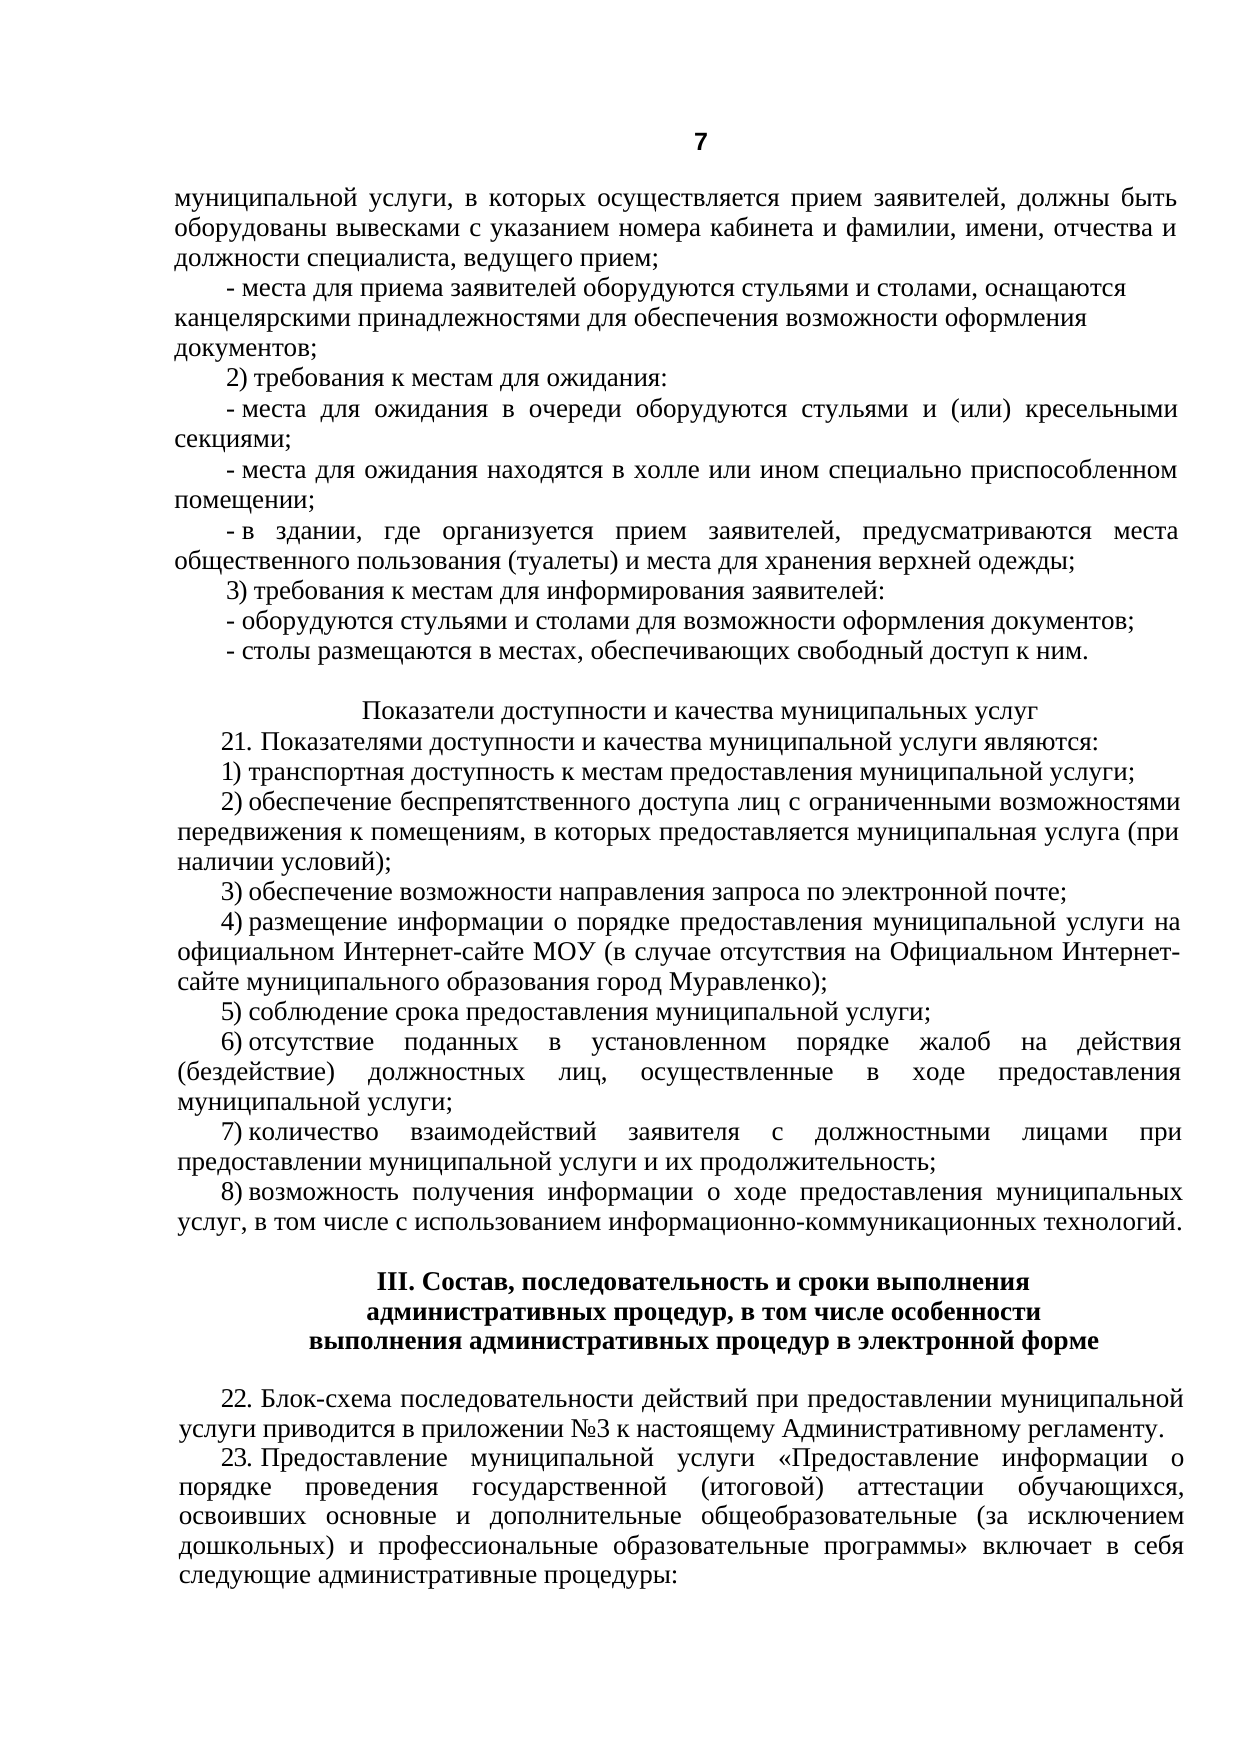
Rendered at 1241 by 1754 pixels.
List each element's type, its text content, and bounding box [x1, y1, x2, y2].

text III. Состав, последовательность и сроки выполнения [221, 1267, 1186, 1297]
text 3) требования к местам для информирования заявителей: [226, 576, 1186, 606]
text муниципальной услуги, в которых осуществляется прием заявителей, должны быть оборудованы вывесками с указанием номера кабинета и фамилии, имени, отчества и должности специалиста, ведущего прием; [174, 183, 1178, 273]
text выполнения административных процедур в электронной форме [223, 1326, 1186, 1355]
list столы размещаются в местах, обеспечивающих свободный доступ к ним. [226, 636, 1186, 666]
text 2) требования к местам для ожидания: [226, 363, 1186, 393]
list обеспечение беспрепятственного доступа лиц с ограниченными возможностями передвижения к помещениям, в которых предоставляется муниципальная услуга (при наличии условий); [177, 787, 1181, 877]
text 7 [223, 126, 1179, 155]
list оборудуются стульями и столами для возможности оформления документов; [226, 606, 1186, 636]
list места для ожидания в очереди оборудуются стульями и (или) кресельными секциями; [174, 394, 1179, 454]
list размещение информации о порядке предоставления муниципальной услуги на официальном Интернет-сайте МОУ (в случае отсутствия на Официальном Интернет-сайте муниципального образования город Муравленко); [177, 907, 1182, 997]
list возможность получения информации о ходе предоставления муниципальных услуг, в том числе с использованием информационно-коммуникационных технологий. [177, 1177, 1184, 1237]
list Блок-схема последовательности действий при предоставлении муниципальной услуги приводится в приложении №3 к настоящему Административному регламенту. [178, 1384, 1185, 1443]
text 21. Показателями доступности и качества муниципальной услуги являются: [221, 727, 1186, 757]
list количество взаимодействий заявителя с должностными лицами при предоставлении муниципальной услуги и их продолжительность; [177, 1117, 1183, 1177]
text Показатели доступности и качества муниципальных услуг [362, 696, 1186, 726]
list обеспечение возможности направления запроса по электронной почте; [221, 877, 1186, 907]
list соблюдение срока предоставления муниципальной услуги; [221, 997, 1186, 1027]
list в здании, где организуется прием заявителей, предусматриваются места общественного пользования (туалеты) и места для хранения верхней одежды; [174, 515, 1179, 575]
text административных процедур, в том числе особенности [222, 1297, 1186, 1326]
list места для ожидания находятся в холле или ином специально приспособленном помещении; [174, 454, 1179, 514]
list отсутствие поданных в установленном порядке жалоб на действия (бездействие) должностных лиц, осуществленные в ходе предоставления муниципальной услуги; [177, 1027, 1182, 1117]
list Предоставление муниципальной услуги «Предоставление информации о порядке проведения государственной (итоговой) аттестации обучающихся, освоивших основные и дополнительные общеобразовательные (за исключением дошкольных) и профессиональные образовательные программы» включает в себя следующие административные процедуры: [178, 1443, 1186, 1589]
text - места для приема заявителей оборудуются стульями и столами, оснащаются канцелярскими принадлежностями для обеспечения возможности оформления документов; [174, 273, 1178, 363]
list транспортная доступность к местам предоставления муниципальной услуги; [221, 757, 1186, 787]
